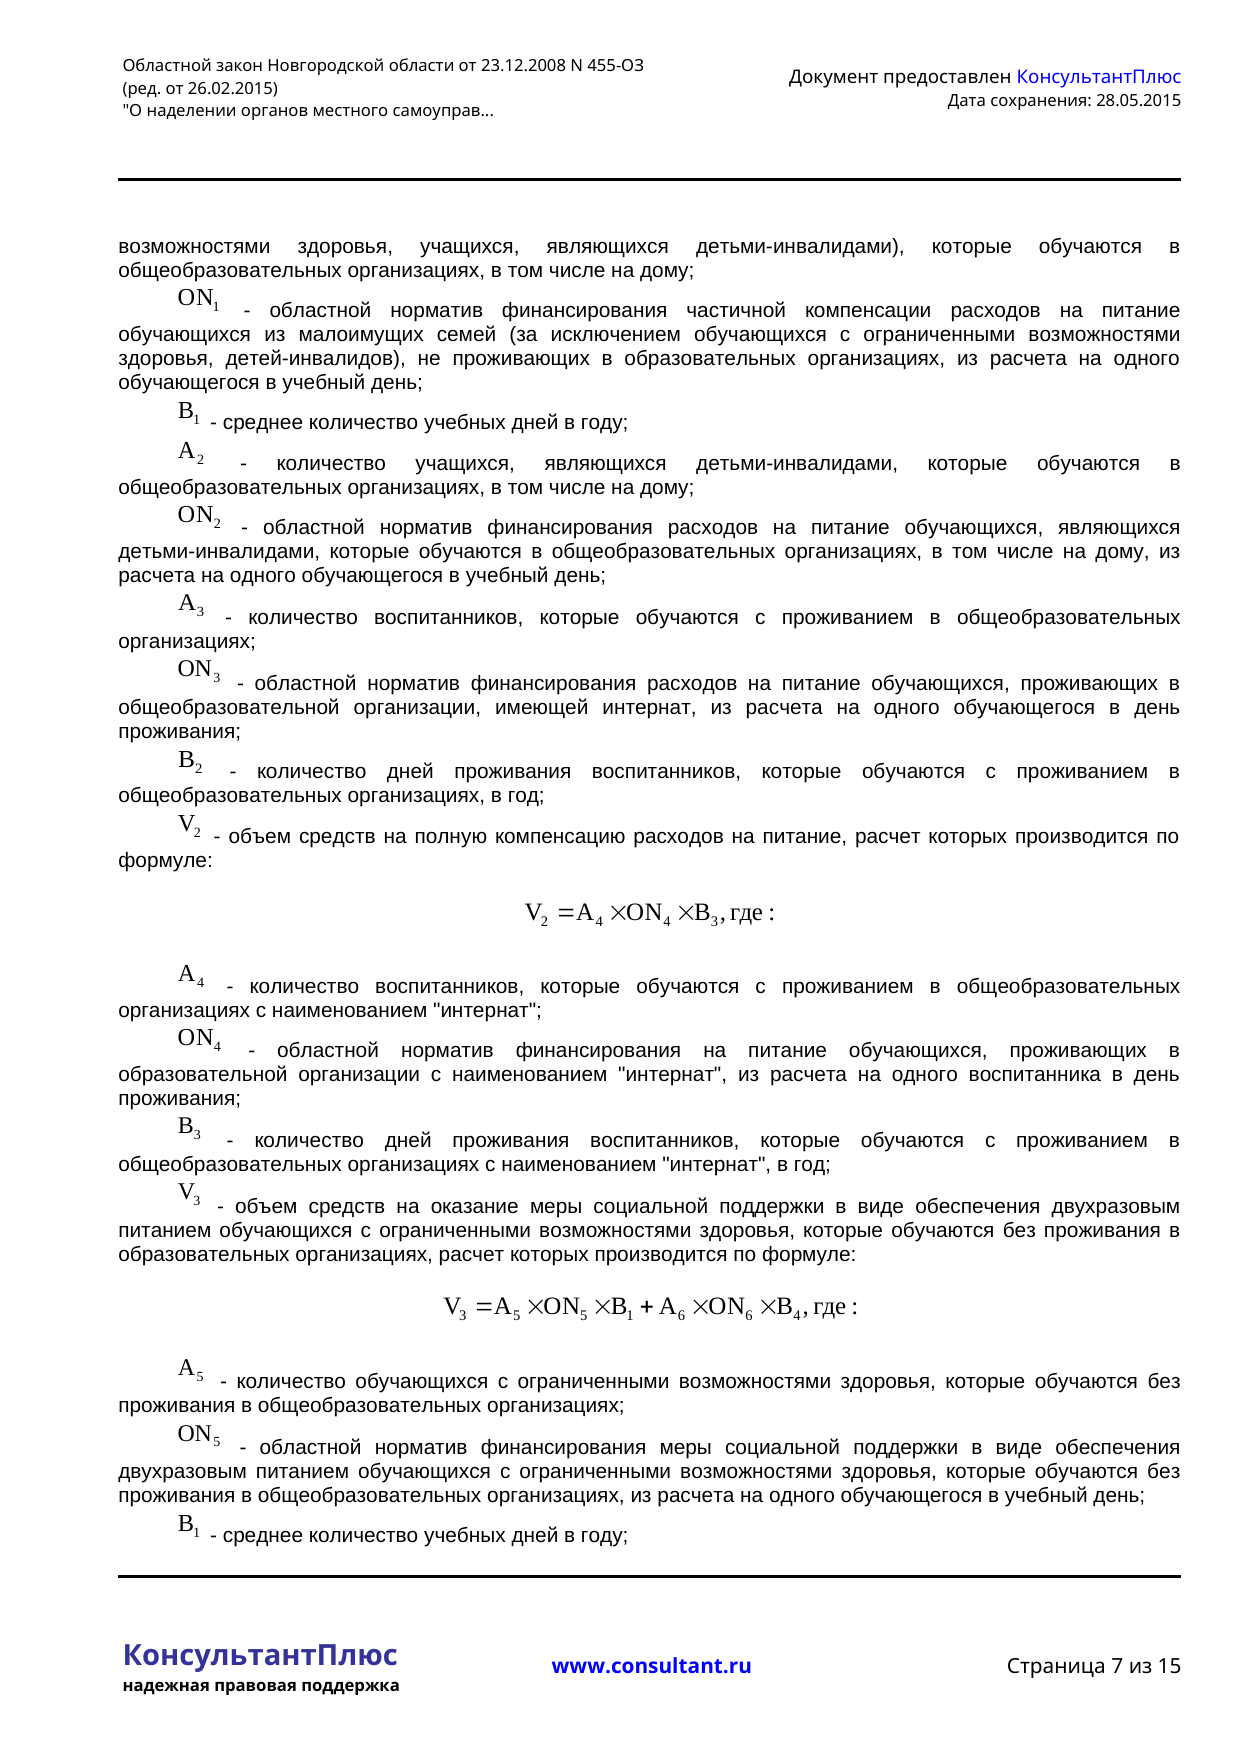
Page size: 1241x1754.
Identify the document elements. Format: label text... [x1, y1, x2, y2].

text - количество обучающихся с ограниченными возможностями здоровья, которые обучаются без проживания в общеобразовательных организациях; [118, 1351, 1181, 1417]
text - областной норматив финансирования на питание обучающихся, проживающих в образовательной организации с наименованием "интернат", из расчета на одного воспитанника в день проживания; [118, 1021, 1181, 1110]
text - количество дней проживания воспитанников, которые обучаются с проживанием в общеобразовательных организациях с наименованием "интернат", в год; [118, 1110, 1181, 1176]
text - среднее количество учебных дней в году; [118, 394, 1181, 434]
text - количество воспитанников, которые обучаются с проживанием в общеобразовательных организациях с наименованием "интернат"; [118, 957, 1181, 1021]
text - объем средств на оказание меры социальной поддержки в виде обеспечения двухразовым питанием обучающихся с ограниченными возможностями здоровья, которые обучаются без проживания в образовательных организациях, расчет которых производится по формуле: [118, 1176, 1181, 1266]
text - количество воспитанников, которые обучаются с проживанием в общеобразовательных организациях; [118, 587, 1181, 653]
text - количество дней проживания воспитанников, которые обучаются с проживанием в общеобразовательных организациях, в год; [118, 743, 1181, 807]
text - областной норматив финансирования расходов на питание обучающихся, проживающих в общеобразовательной организации, имеющей интернат, из расчета на одного обучающегося в день проживания; [118, 653, 1181, 743]
text - областной норматив финансирования меры социальной поддержки в виде обеспечения двухразовым питанием обучающихся с ограниченными возможностями здоровья, которые обучаются без проживания в общеобразовательных организациях, из расчета на одного обучающегося в учебный день; [118, 1417, 1181, 1507]
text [118, 233, 1181, 281]
text - среднее количество учебных дней в году; [118, 1507, 1181, 1547]
text - областной норматив финансирования расходов на питание обучающихся, являющихся детьми-инвалидами, которые обучаются в общеобразовательных организациях, в том числе на дому, из расчета на одного обучающегося в учебный день; [118, 498, 1181, 587]
text - объем средств на полную компенсацию расходов на питание, расчет которых производится по формуле: [118, 807, 1181, 871]
text - областной норматив финансирования частичной компенсации расходов на питание обучающихся из малоимущих семей (за исключением обучающихся с ограниченными возможностями здоровья, детей-инвалидов), не проживающих в образовательных организациях, из расчета на одного обучающегося в учебный день; [118, 281, 1181, 394]
text - количество учащихся, являющихся детьми-инвалидами, которые обучаются в общеобразовательных организациях, в том числе на дому; [118, 434, 1181, 498]
